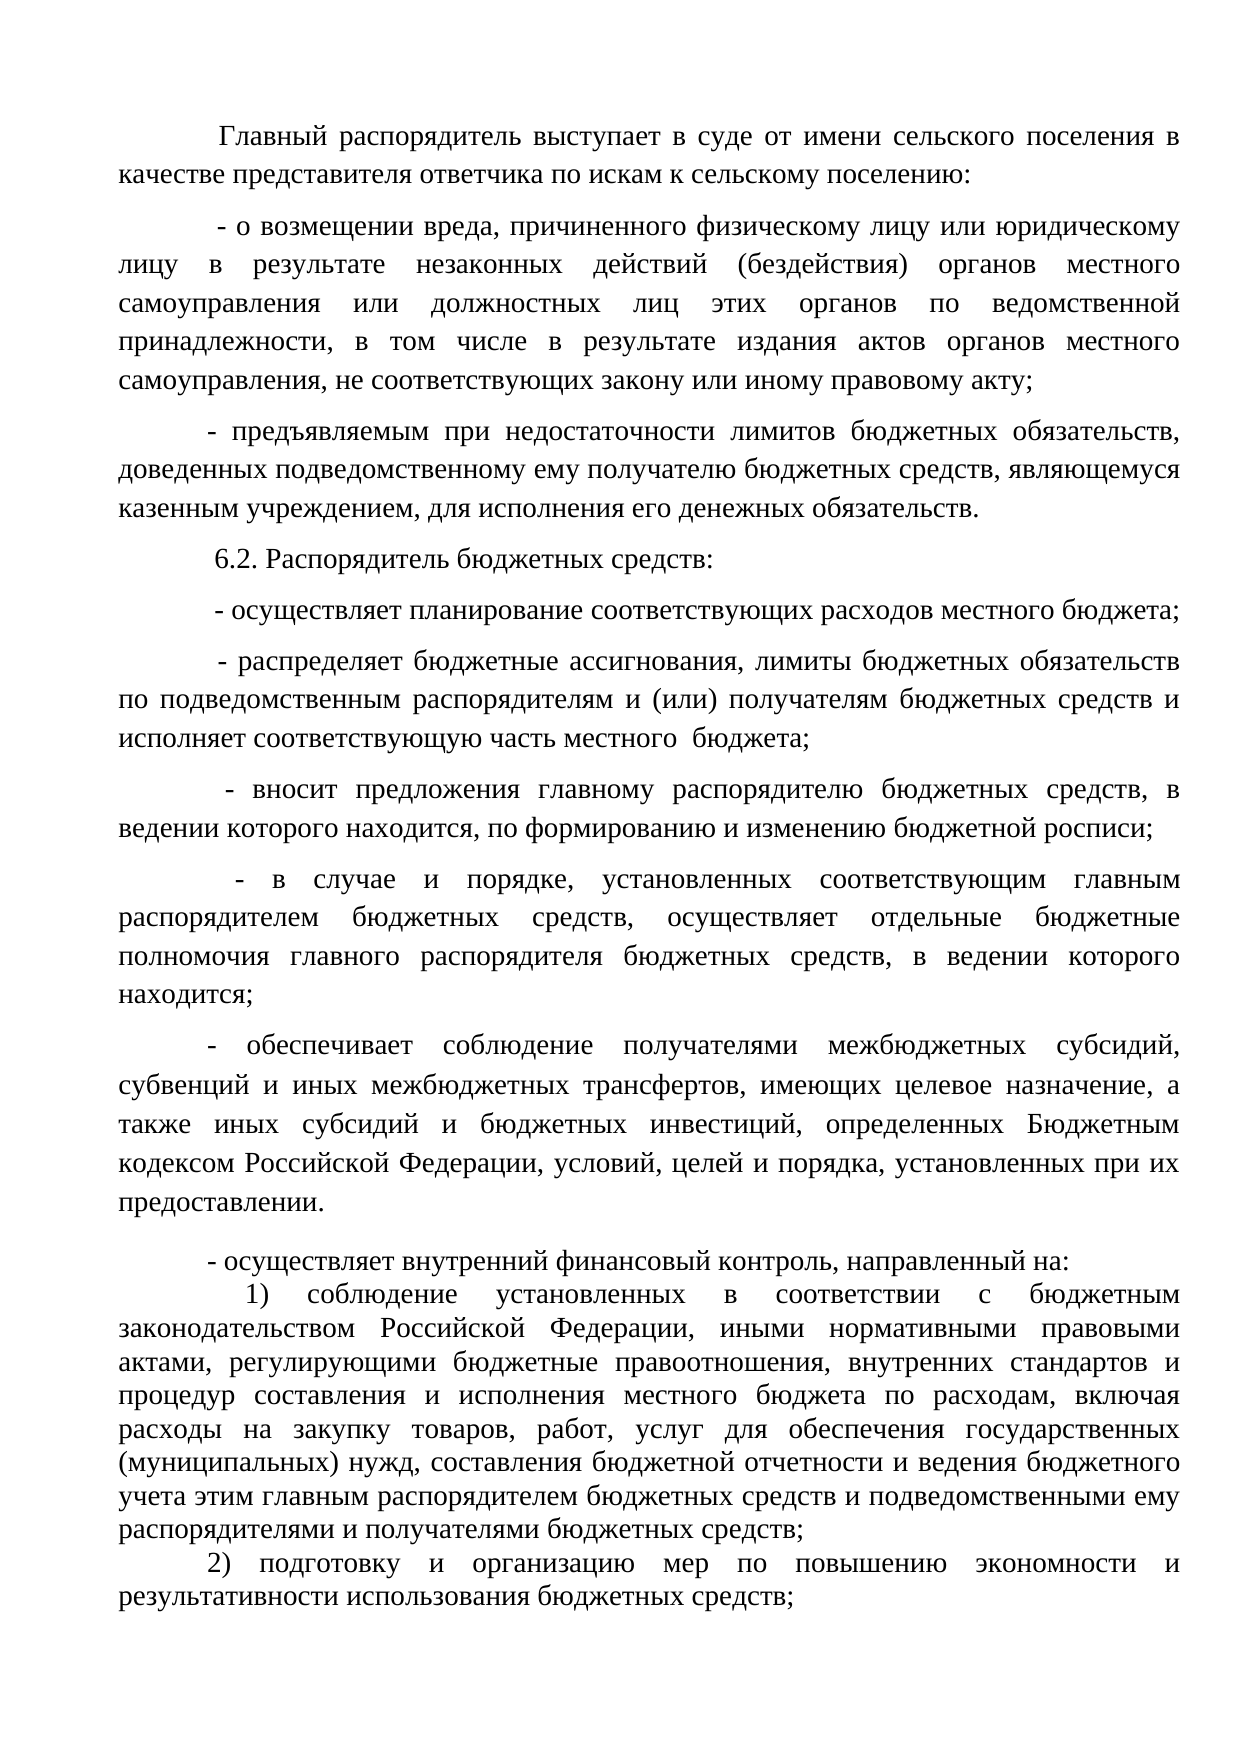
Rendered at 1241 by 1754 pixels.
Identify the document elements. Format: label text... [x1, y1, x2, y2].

text - в случае и порядке, установленных соответствующим главным распорядителем бюджетных средств, осуществляет отдельные бюджетные полномочия главного распорядителя бюджетных средств, в ведении которого находится; [118, 861, 1181, 1010]
text - осуществляет планирование соответствующих расходов местного бюджета; [118, 592, 1181, 626]
text - вносит предложения главному распорядителю бюджетных средств, в ведении которого находится, по формированию и изменению бюджетной росписи; [118, 771, 1181, 843]
text - о возмещении вреда, причиненного физическому лицу или юридическому лицу в результате незаконных действий (бездействия) органов местного самоуправления или должностных лиц этих органов по ведомственной принадлежности, в том числе в результате издания актов органов местного самоуправления, не соответствующих закону или иному правовому акту; [118, 208, 1181, 395]
text 1) соблюдение установленных в соответствии с бюджетным законодательством Российской Федерации, иными нормативными правовыми актами, регулирующими бюджетные правоотношения, внутренних стандартов и процедур составления и исполнения местного бюджета по расходам, включая расходы на закупку товаров, работ, услуг для обеспечения государственных (муниципальных) нужд, составления бюджетной отчетности и ведения бюджетного учета этим главным распорядителем бюджетных средств и подведомственными ему распорядителями и получателями бюджетных средств; [118, 1277, 1181, 1545]
text Главный распорядитель выступает в суде от имени сельского поселения в качестве представителя ответчика по искам к сельскому поселению: [118, 118, 1181, 190]
text - предъявляемым при недостаточности лимитов бюджетных обязательств, доведенных подведомственному ему получателю бюджетных средств, являющемуся казенным учреждением, для исполнения его денежных обязательств. [118, 413, 1181, 523]
text - распределяет бюджетные ассигнования, лимиты бюджетных обязательств по подведомственным распорядителям и (или) получателям бюджетных средств и исполняет соответствующую часть местного бюджета; [118, 643, 1181, 754]
text 6.2. Распорядитель бюджетных средств: [118, 541, 1181, 574]
text - обеспечивает соблюдение получателями межбюджетных субсидий, субвенций и иных межбюджетных трансфертов, имеющих целевое назначение, а также иных субсидий и бюджетных инвестиций, определенных Бюджетным кодексом Российской Федерации, условий, целей и порядка, установленных при их предоставлении. [118, 1027, 1181, 1217]
text - осуществляет внутренний финансовый контроль, направленный на: [118, 1243, 1181, 1277]
text 2) подготовку и организацию мер по повышению экономности и результативности использования бюджетных средств; [118, 1545, 1181, 1612]
